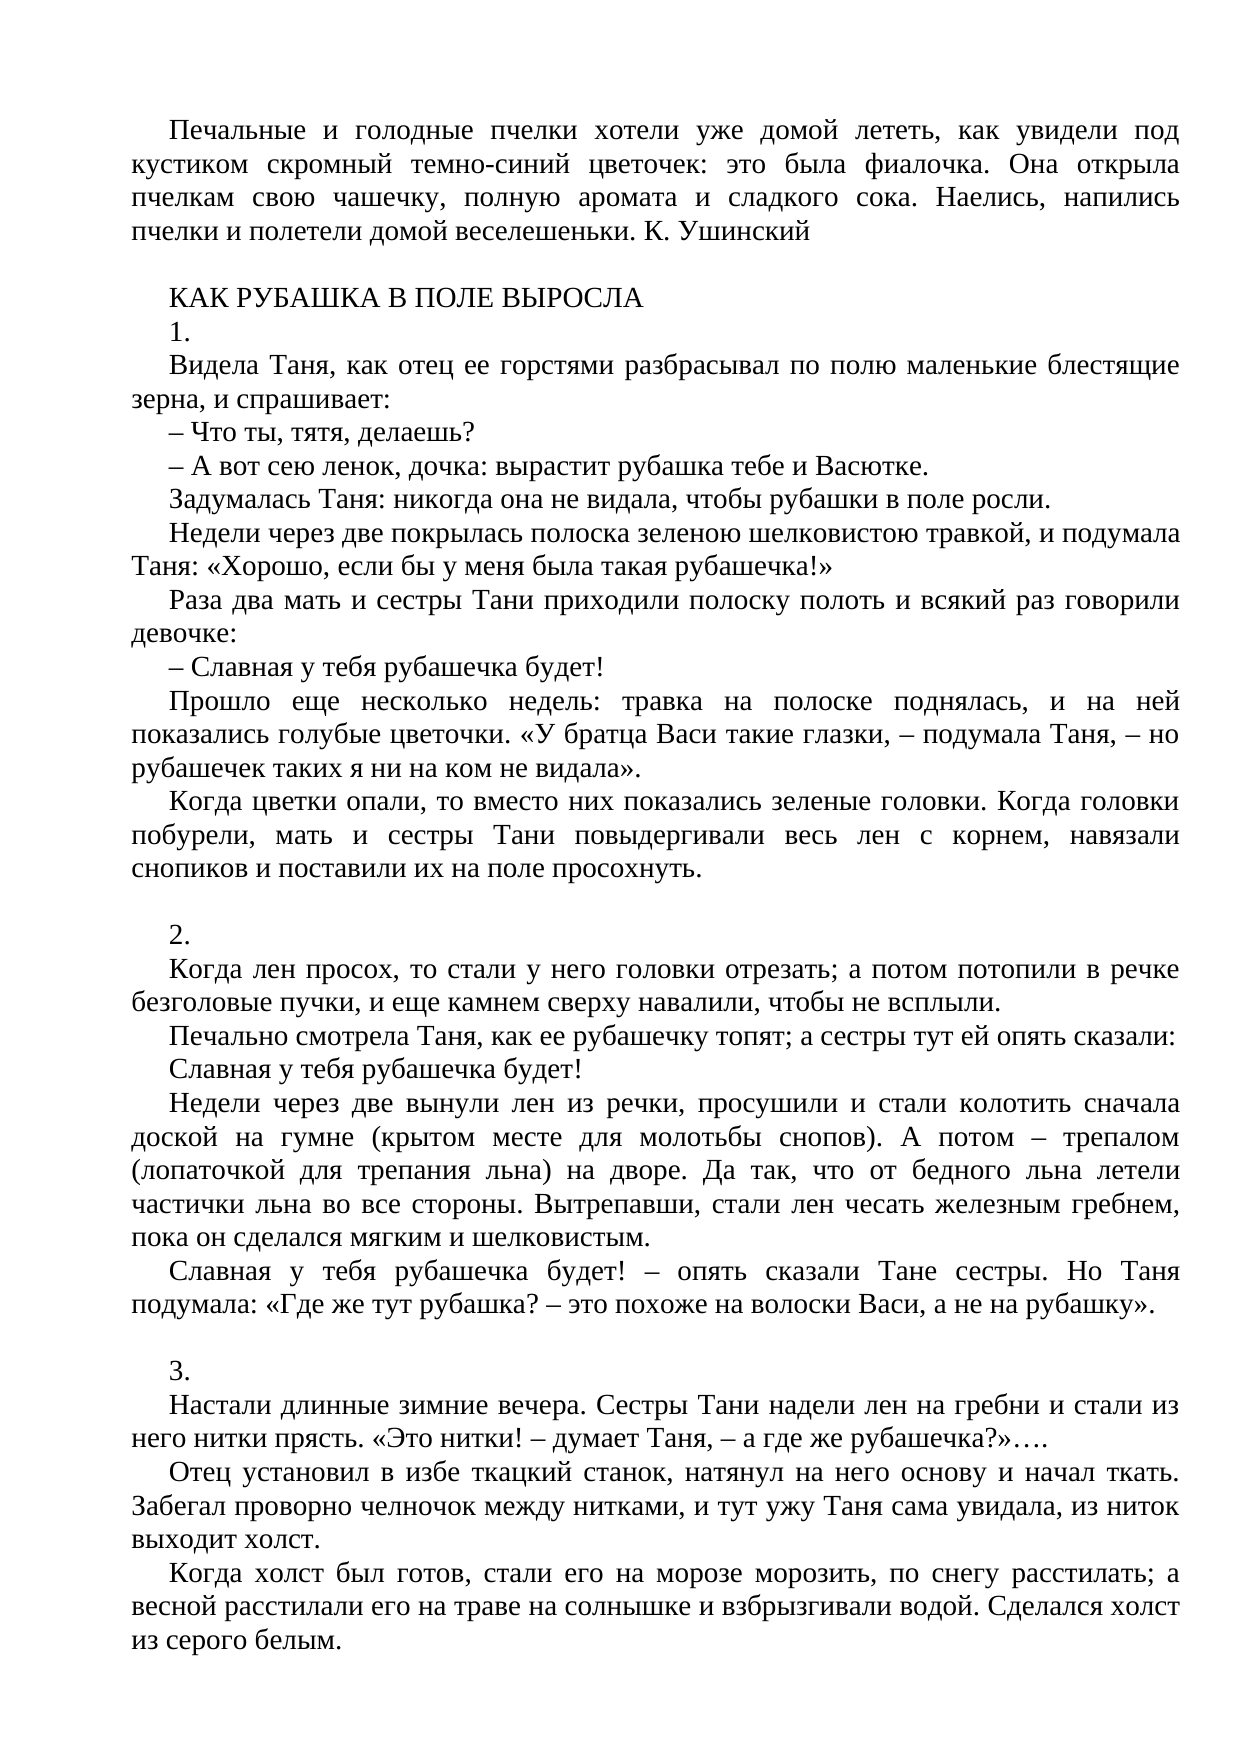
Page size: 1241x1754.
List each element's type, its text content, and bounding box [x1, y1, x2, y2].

text Когда холст был готов, стали его на морозе морозить, по снегу расстилать; а весной расстилали его на траве на солнышке и взбрызгивали водой. Сделался холст из серого белым. [131, 1555, 1181, 1655]
subtitle КАК РУБАШКА В ПОЛЕ ВЫРОСЛА [131, 280, 1181, 314]
text Недели через две вынули лен из речки, просушили и стали колотить сначала доской на гумне (крытом месте для молотьбы снопов). А потом – трепалом (лопаточкой для трепания льна) на дворе. Да так, что от бедного льна летели частички льна во все стороны. Вытрепавши, стали лен чесать железным гребнем, пока он сделался мягким и шелковистым. [131, 1085, 1181, 1253]
text Прошло еще несколько недель: травка на полоске поднялась, и на ней показались голубые цветочки. «У братца Васи такие глазки, – подумала Таня, – но рубашечек таких я ни на ком не видала». [131, 683, 1181, 783]
text – Славная у тебя рубашечка будет! [131, 649, 1181, 683]
text Печально смотрела Таня, как ее рубашечку топят; а сестры тут ей опять сказали: [131, 1018, 1181, 1052]
text 2. [131, 917, 1181, 951]
text Видела Таня, как отец ее горстями разбрасывал по полю маленькие блестящие зерна, и спрашивает: [131, 347, 1181, 414]
text 3. [131, 1353, 1181, 1387]
text 1. [131, 314, 1181, 347]
text Славная у тебя рубашечка будет! – опять сказали Тане сестры. Но Таня подумала: «Где же тут рубашка? – это похоже на волоски Васи, а не на рубашку». [131, 1253, 1181, 1320]
text Недели через две покрылась полоска зеленою шелковистою травкой, и подумала Таня: «Хорошо, если бы у меня была такая рубашечка!» [131, 515, 1181, 582]
text Славная у тебя рубашечка будет! [131, 1052, 1181, 1085]
text Настали длинные зимние вечера. Сестры Тани надели лен на гребни и стали из него нитки прясть. «Это нитки! – думает Таня, – а где же рубашечка?»…. [131, 1387, 1181, 1454]
text Задумалась Таня: никогда она не видала, чтобы рубашки в поле росли. [131, 481, 1181, 515]
text – Что ты, тятя, делаешь? [131, 414, 1181, 448]
text Отец установил в избе ткацкий станок, натянул на него основу и начал ткать. Забегал проворно челночок между нитками, и тут ужу Таня сама увидала, из ниток выходит холст. [131, 1454, 1181, 1555]
text Печальные и голодные пчелки хотели уже домой лететь, как увидели под кустиком скромный темно-синий цветочек: это была фиалочка. Она открыла пчелкам свою чашечку, полную аромата и сладкого сока. Наелись, напились пчелки и полетели домой веселешеньки. К. Ушинский [131, 112, 1181, 247]
text Раза два мать и сестры Тани приходили полоску полоть и всякий раз говорили девочке: [131, 582, 1181, 649]
text – А вот сею ленок, дочка: вырастит рубашка тебе и Васютке. [131, 448, 1181, 481]
text Когда цветки опали, то вместо них показались зеленые головки. Когда головки побурели, мать и сестры Тани повыдергивали весь лен с корнем, навязали снопиков и поставили их на поле просохнуть. [131, 783, 1181, 884]
text Когда лен просох, то стали у него головки отрезать; а потом потопили в речке безголовые пучки, и еще камнем сверху навалили, чтобы не всплыли. [131, 951, 1181, 1018]
